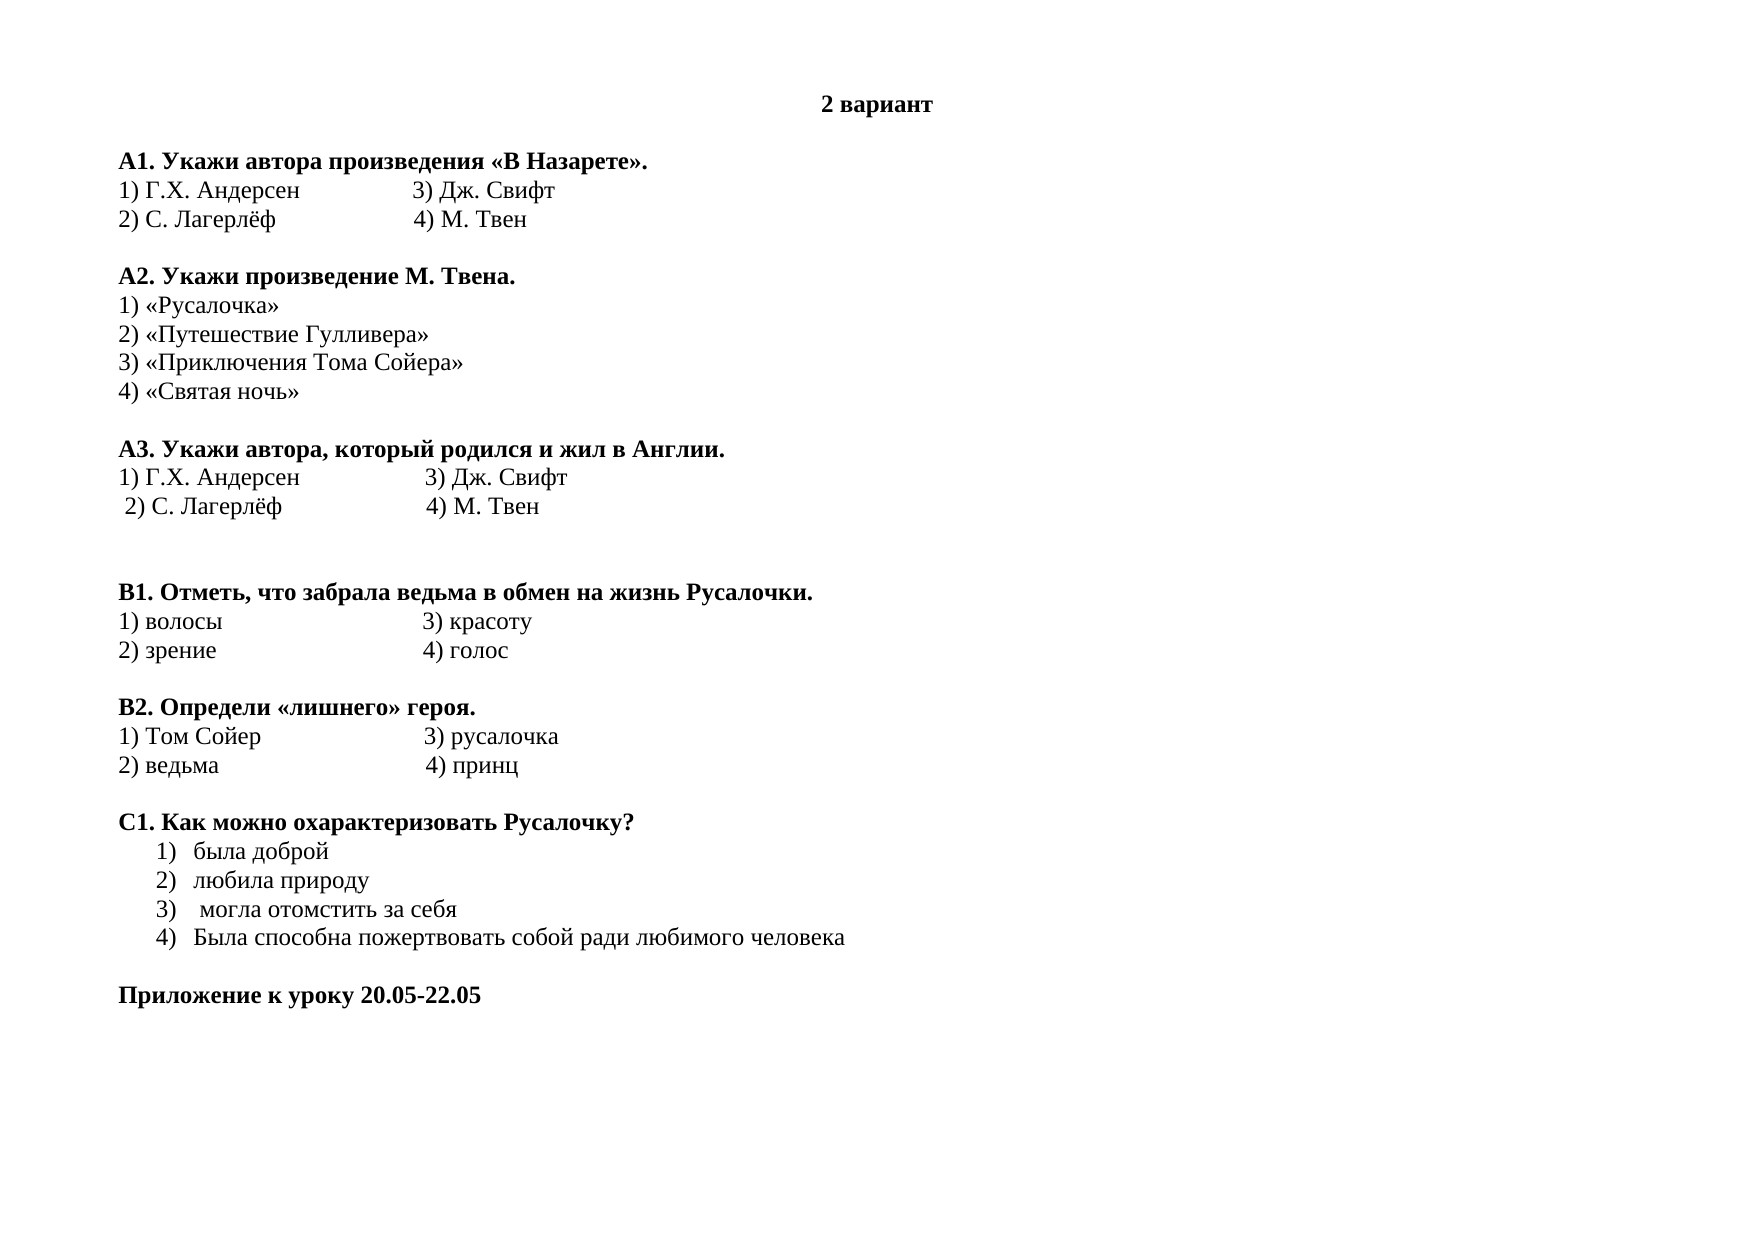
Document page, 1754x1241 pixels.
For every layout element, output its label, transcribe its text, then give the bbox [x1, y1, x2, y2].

list могла отомстить за себя [156, 894, 1636, 922]
list любила природу [156, 865, 1636, 894]
text 3) «Приключения Тома Сойера» [118, 347, 1636, 376]
text 2) С. Лагерлёф 4) М. Твен [118, 491, 1636, 520]
text 2) зрение 4) голос [118, 635, 1636, 664]
text 2) С. Лагерлёф 4) М. Твен [118, 204, 1636, 232]
text Приложение к уроку 20.05-22.05 [118, 980, 1636, 1009]
list Была способна пожертвовать собой ради любимого человека [156, 922, 1636, 951]
text В2. Определи «лишнего» героя. [118, 692, 1636, 721]
text 1) Г.Х. Андерсен 3) Дж. Свифт [118, 175, 1636, 204]
text В1. Отметь, что забрала ведьма в обмен на жизнь Русалочки. [118, 577, 1636, 606]
text 1) волосы 3) красоту [118, 606, 1636, 635]
text А2. Укажи произведение М. Твена. [118, 261, 1636, 290]
text 2) ведьма 4) принц [118, 750, 1636, 779]
text A3. Укажи автора, который родился и жил в Англии. [118, 434, 1636, 462]
text A1. Укажи автора произведения «В Назарете». [118, 146, 1636, 175]
text 2 вариант [118, 89, 1636, 117]
list была доброй [156, 836, 1636, 865]
text 2) «Путешествие Гулливера» [118, 319, 1636, 347]
text 1) Г.Х. Андерсен 3) Дж. Свифт [118, 462, 1636, 491]
text 4) «Святая ночь» [118, 376, 1636, 405]
text С1. Как можно охарактеризовать Русалочку? [118, 807, 1636, 836]
text 1) Том Сойер 3) русалочка [118, 721, 1636, 750]
text 1) «Русалочка» [118, 290, 1636, 319]
